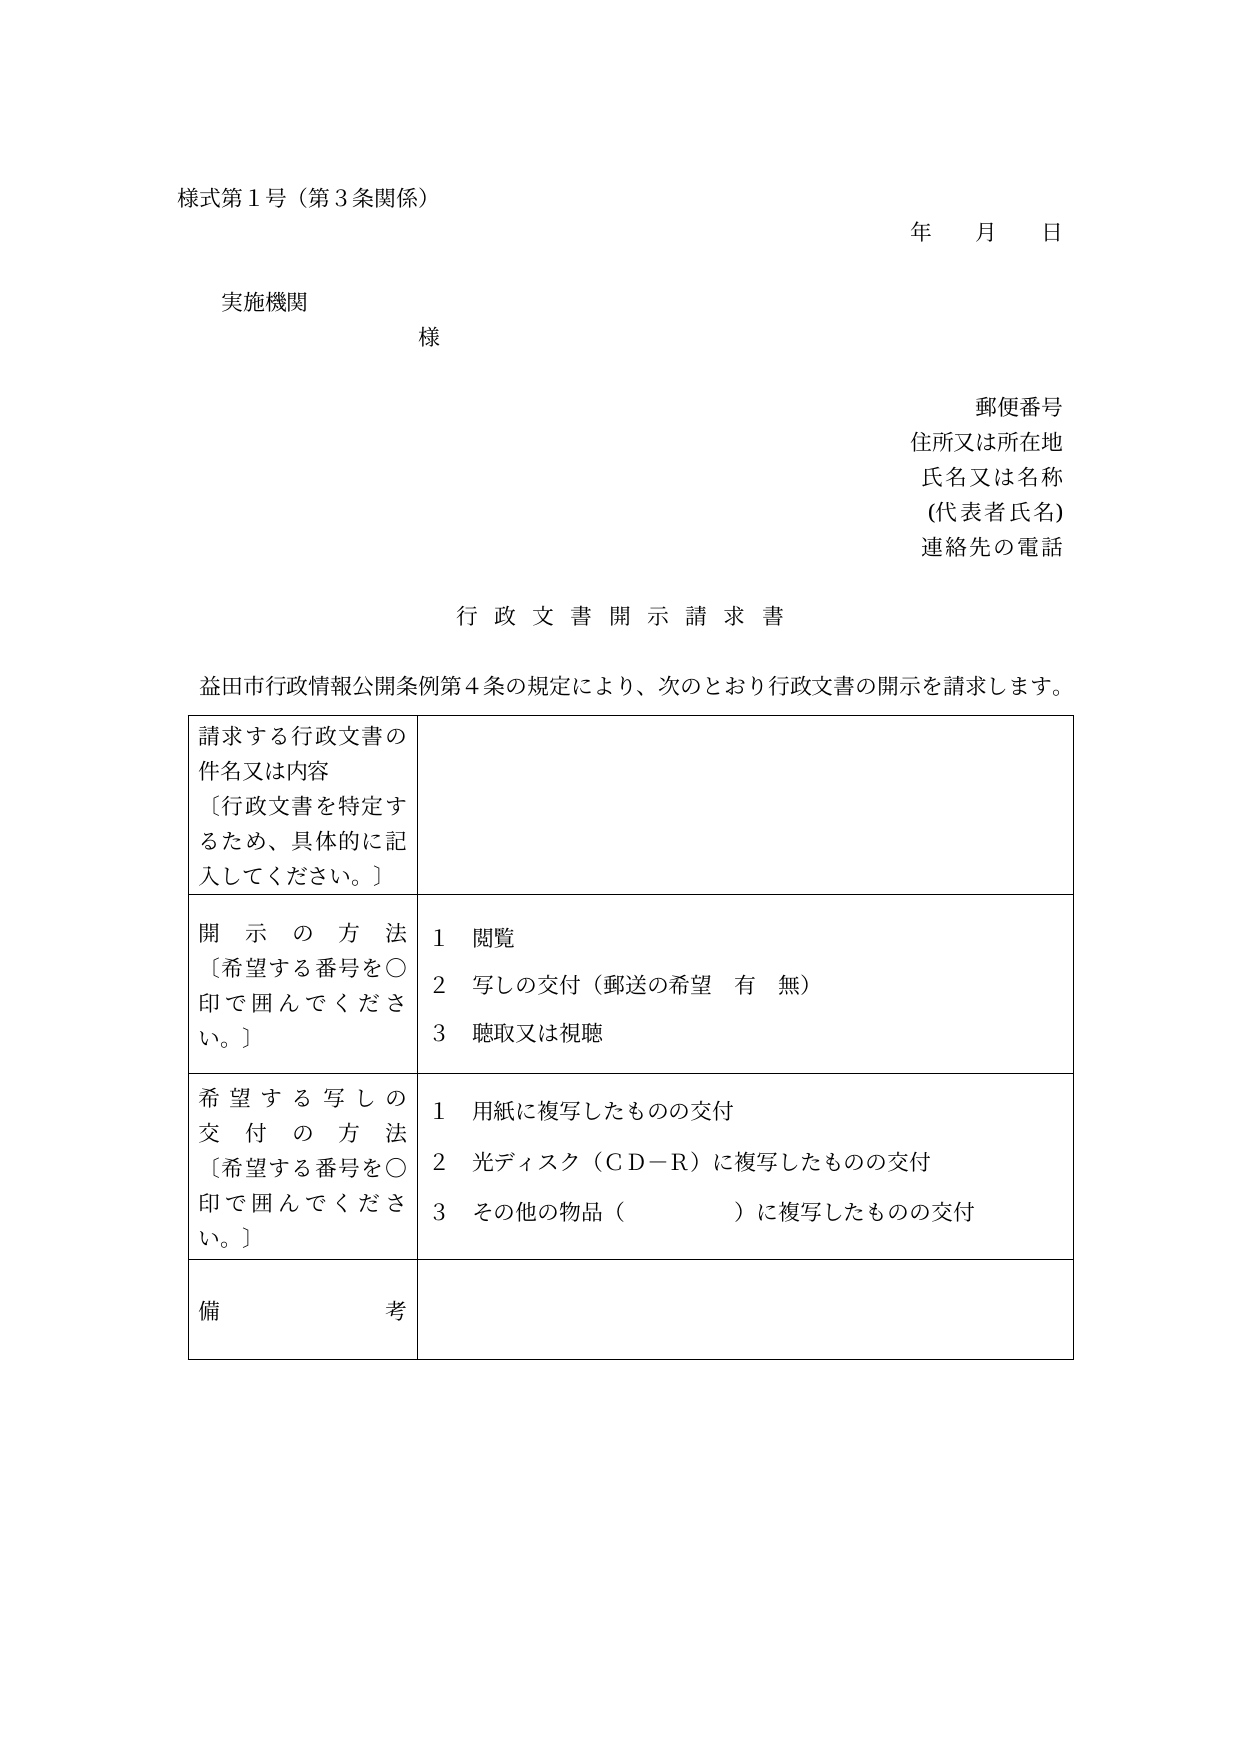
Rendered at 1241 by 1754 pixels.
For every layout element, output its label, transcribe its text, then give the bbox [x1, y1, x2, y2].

text 行政文書開示請求書 [177, 598, 1063, 633]
text 様 [177, 319, 1063, 353]
table_header [418, 716, 1073, 894]
text 様式第１号（第３条関係） [177, 179, 1063, 214]
table_cell １ 用紙に複写したものの交付 ２ 光ディスク（ＣＤ－Ｒ）に複写したものの交付 ３ その他の物品（ ）に複写したものの交付 [418, 1074, 1073, 1259]
table_cell 開示の方法 〔希望する番号を○印で囲んでください。〕 [189, 895, 417, 1073]
text (代表者氏名) [177, 493, 1063, 528]
table_cell 備考 [189, 1260, 417, 1359]
table_cell 希望する写しの 交付の方法 〔希望する番号を〇印で囲んでください。〕 [189, 1074, 417, 1259]
text 益田市行政情報公開条例第４条の規定により、次のとおり行政文書の開示を請求します。 [177, 668, 1063, 702]
text 連絡先の電話 [177, 528, 1063, 563]
table_cell [418, 1260, 1073, 1359]
text 住所又は所在地 [177, 423, 1063, 458]
table_cell １ 閲覧 ２ 写しの交付（郵送の希望 有 無） ３ 聴取又は視聴 [418, 895, 1073, 1073]
text 実施機関 [177, 284, 1063, 319]
text 年 月 日 [177, 214, 1063, 249]
text 郵便番号 [177, 388, 1063, 423]
text 氏名又は名称 [177, 458, 1063, 493]
table_header 請求する行政文書の件名又は内容 〔行政文書を特定するため、具体的に記入してください。〕 [189, 716, 417, 894]
